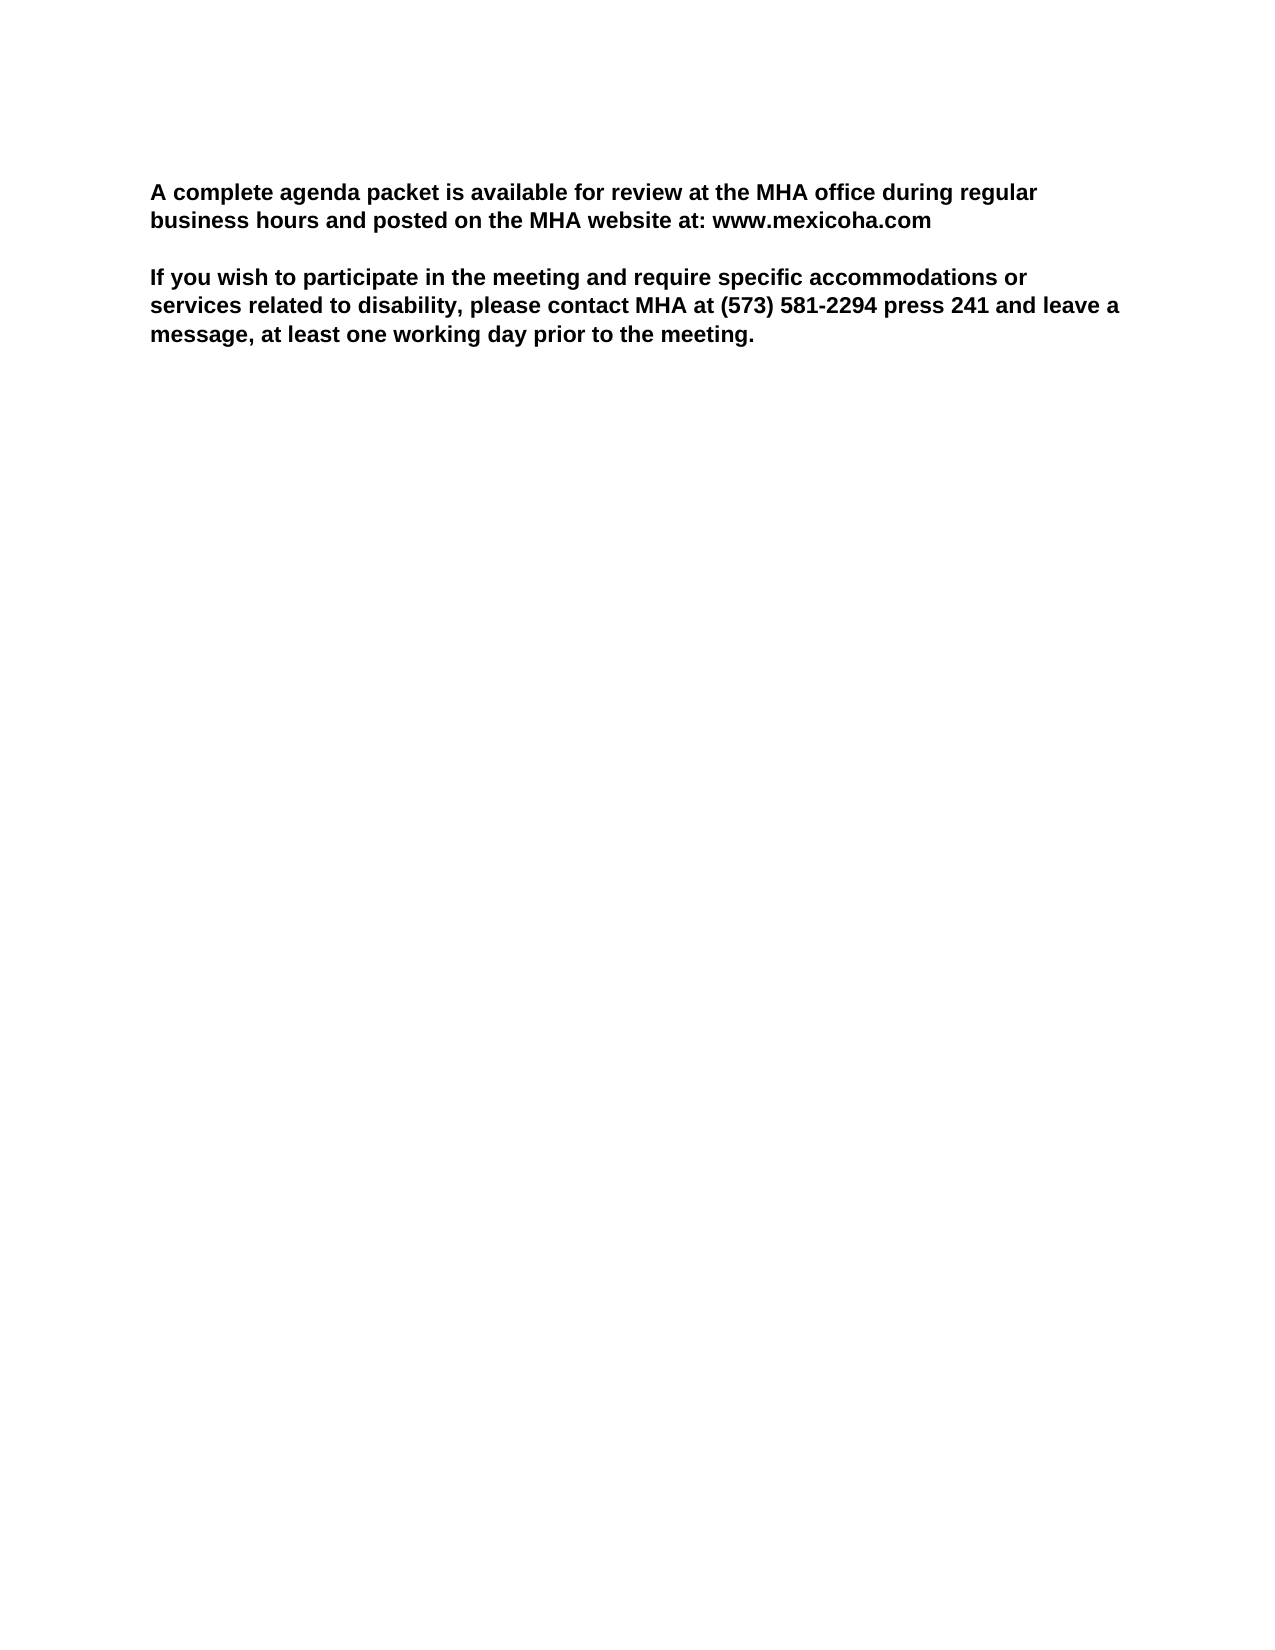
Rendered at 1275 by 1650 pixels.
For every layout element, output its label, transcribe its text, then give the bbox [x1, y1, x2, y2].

text If you wish to participate in the meeting and require specific accommodations or services related to disability, please contact MHA at (573) 581-2294 press 241 and leave a message, at least one working day prior to the meeting. [150, 264, 1125, 347]
text A complete agenda packet is available for review at the MHA office during regular business hours and posted on the MHA website at: www.mexicoha.com [150, 178, 1125, 233]
